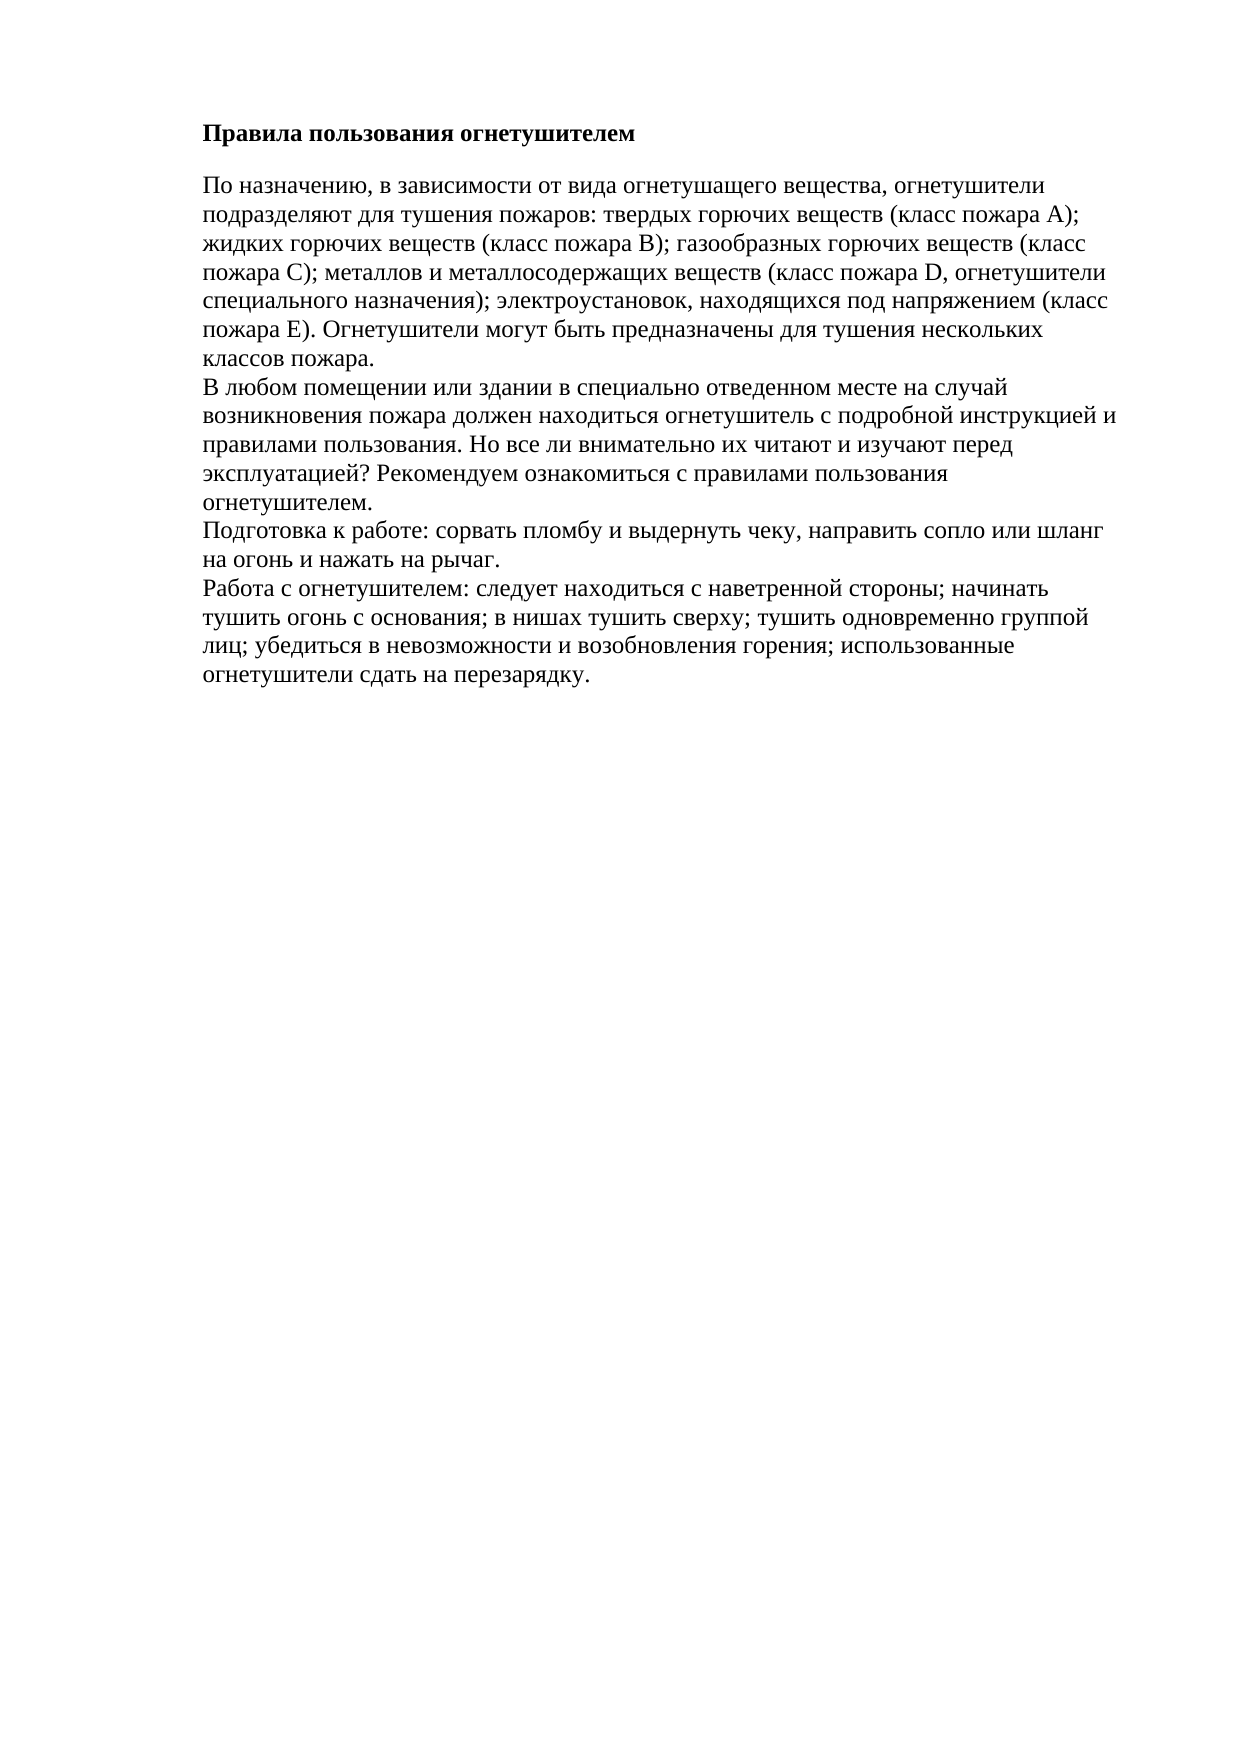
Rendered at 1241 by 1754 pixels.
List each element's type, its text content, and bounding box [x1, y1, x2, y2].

table_cell По назначению, в зависимости от вида огнетушащего вещества, огнетушители подразделяют для тушения пожаров: твердых горючих веществ (класс пожара А); жидких горючих веществ (класс пожара В); газообразных горючих веществ (класс пожара С); металлов и металлосодержащих веществ (класс пожара D, огнетушители специального назначения); электроустановок, находящихся под напряжением (класс пожара E). Огнетушители могут быть предназначены для тушения нескольких классов пожара. В любом помещении или здании в специально отведенном месте на случай возникновения пожара должен находиться огнетушитель с подробной инструкцией и правилами пользования. Но все ли внимательно их читают и изучают перед эксплуатацией? Рекомендуем ознакомиться с правилами пользования огнетушителем. Подготовка к работе: сорвать пломбу и выдернуть чеку, направить сопло или шланг на огонь и нажать на рычаг. Работа с огнетушителем: следует находиться с наветренной стороны; начинать тушить огонь с основания; в нишах тушить сверху; тушить одновременно группой лиц; убедиться в невозможности и возобновления горения; использованные огнетушители сдать на перезарядку. [177, 163, 1152, 703]
table_header Правила пользования огнетушителем [177, 118, 1152, 162]
